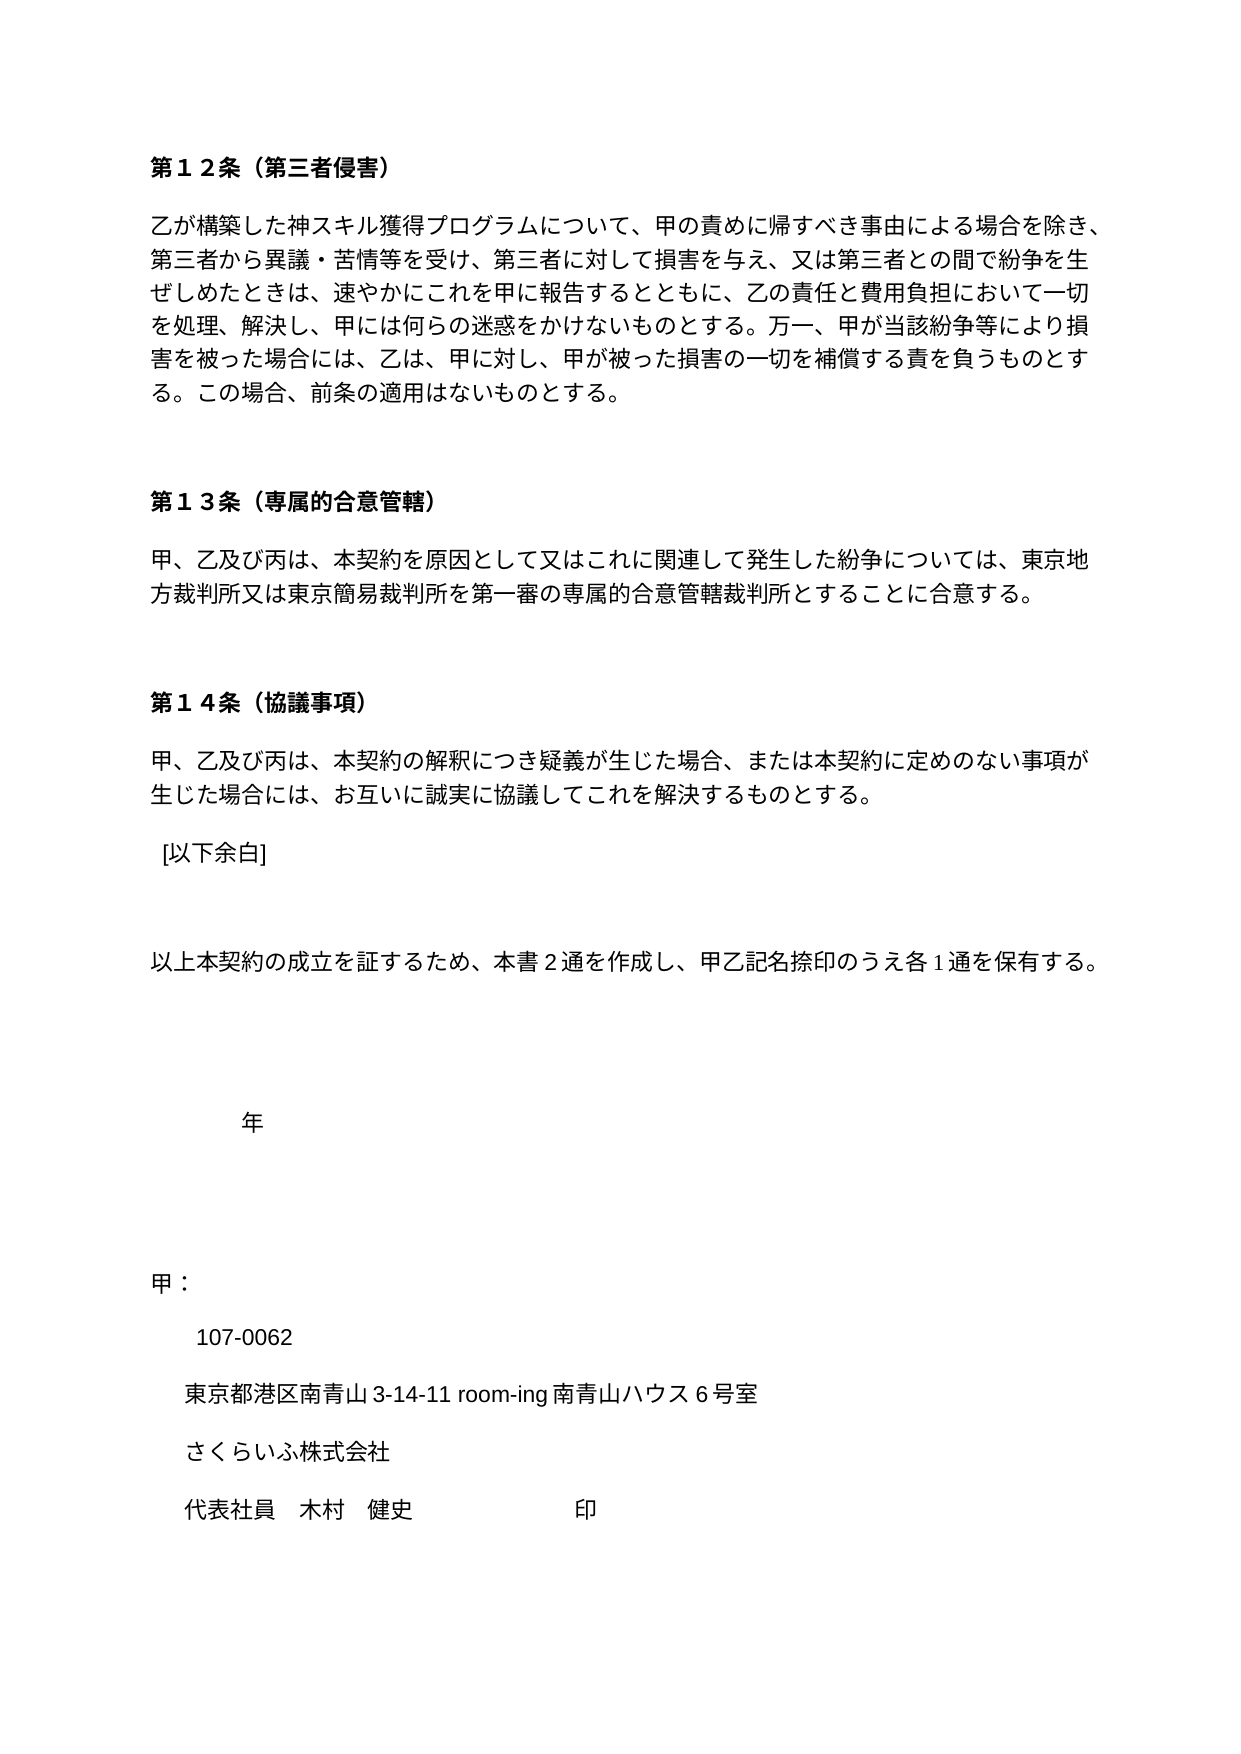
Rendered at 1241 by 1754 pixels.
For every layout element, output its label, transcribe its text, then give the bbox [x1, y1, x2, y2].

text 甲、乙及び丙は、本契約を原因として又はこれに関連して発生した紛争については、東京地方裁判所又は東京簡易裁判所を第一審の専属的合意管轄裁判所とすることに合意する。 [150, 542, 1090, 609]
text 第１３条（専属的合意管轄） [150, 484, 1090, 517]
text 以上本契約の成立を証するため、本書2通を作成し、甲乙記名捺印のうえ各1通を保有する。 [150, 944, 1090, 977]
text 甲、乙及び丙は、本契約の解釈につき疑義が生じた場合、または本契約に定めのない事項が生じた場合には、お互いに誠実に協議してこれを解決するものとする。 [150, 743, 1090, 810]
text 第１２条（第三者侵害） [150, 150, 1090, 183]
text 甲： [150, 1266, 1090, 1299]
text 代表社員 木村 健史 印 [150, 1492, 1090, 1525]
text 乙が構築した神スキル獲得プログラムについて、甲の責めに帰すべき事由による場合を除き、第三者から異議・苦情等を受け、第三者に対して損害を与え、又は第三者との間で紛争を生ぜしめたときは、速やかにこれを甲に報告するとともに、乙の責任と費用負担において一切を処理、解決し、甲には何らの迷惑をかけないものとする。万一、甲が当該紛争等により損害を被った場合には、乙は、甲に対し、甲が被った損害の一切を補償する責を負うものとする。この場合、前条の適用はないものとする。 [150, 208, 1090, 408]
text 年 [150, 1105, 1090, 1138]
text さくらいふ株式会社 [150, 1434, 1090, 1467]
text 第１４条（協議事項） [150, 685, 1090, 718]
text 107-0062 [150, 1324, 1090, 1351]
text 東京都港区南青山3-14-11 room-ing南青山ハウス 6号室 [150, 1376, 1090, 1409]
text [以下余白] [150, 835, 1090, 868]
